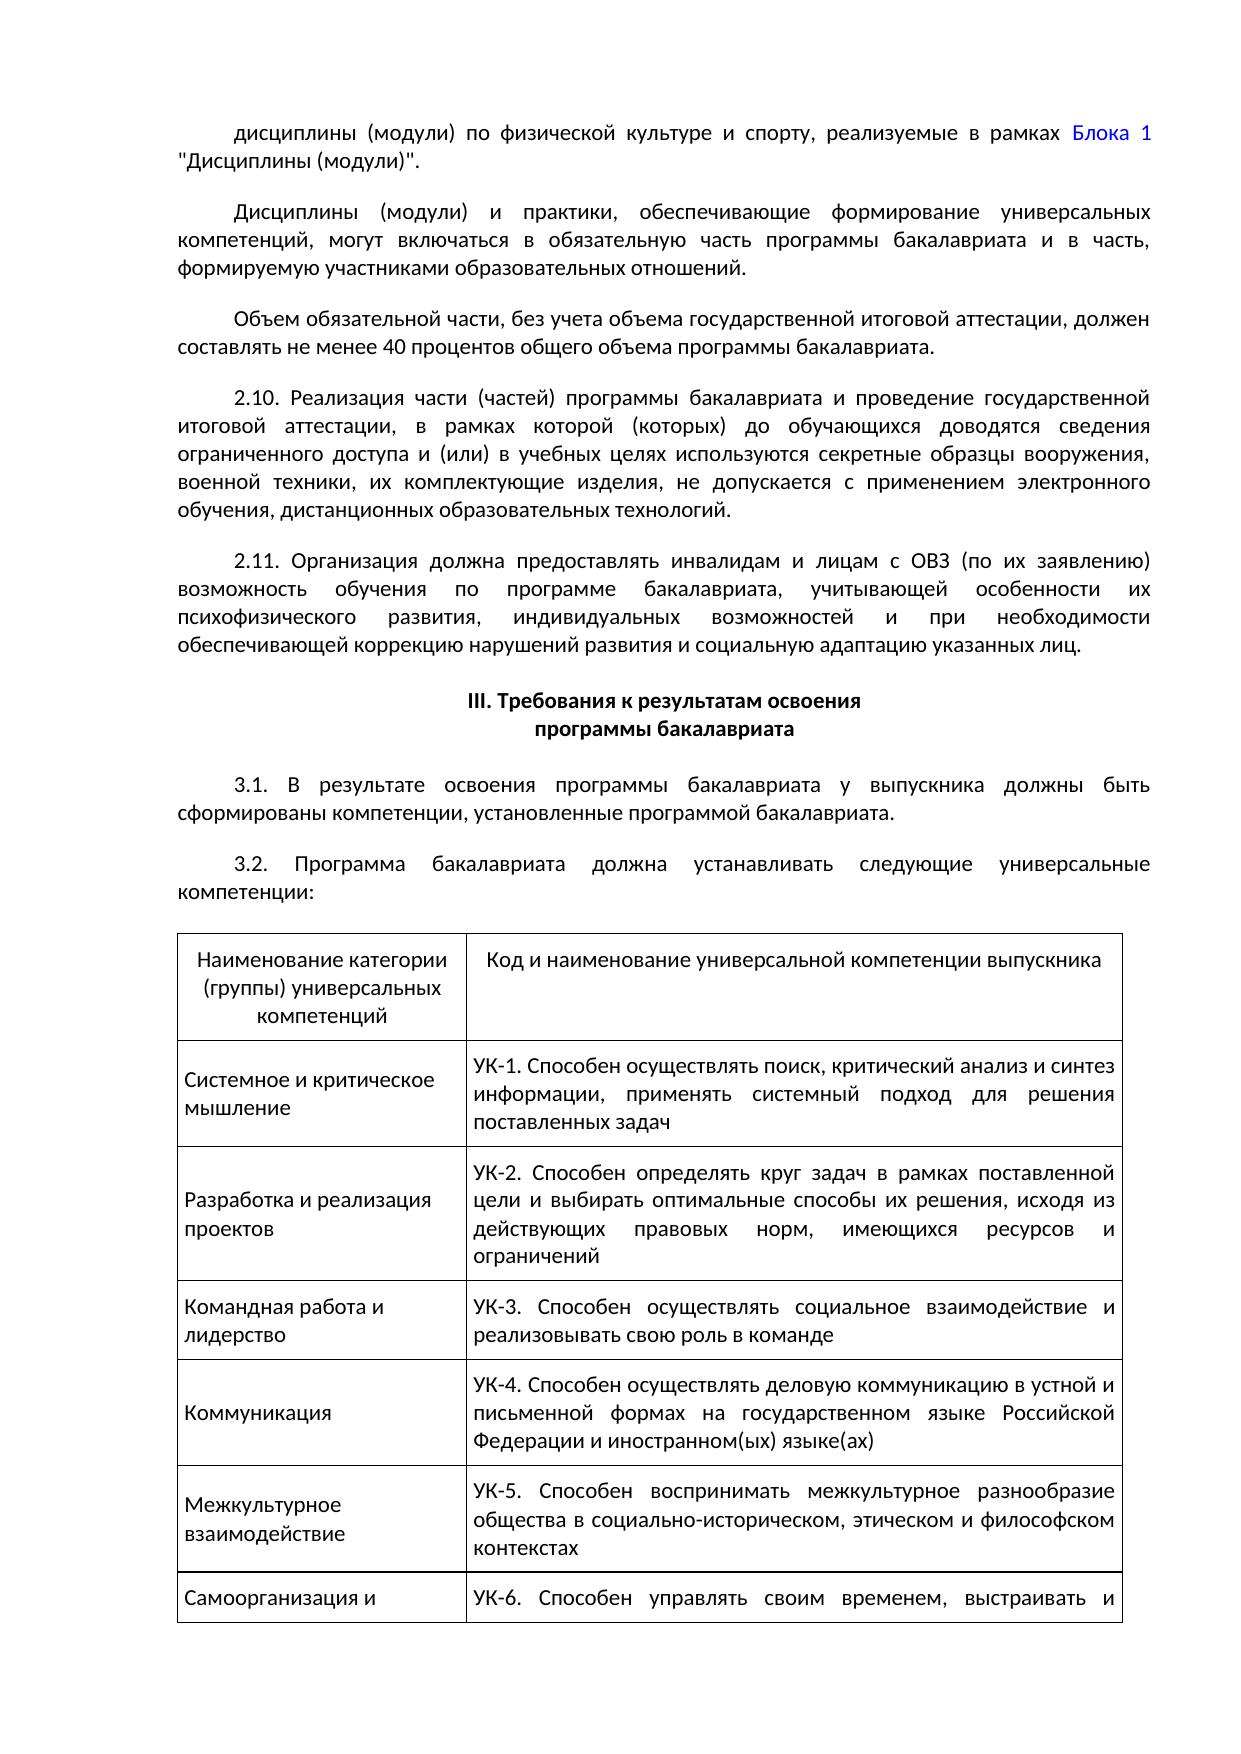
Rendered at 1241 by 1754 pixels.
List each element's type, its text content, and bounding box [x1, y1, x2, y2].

table_cell УК-4. Способен осуществлять деловую коммуникацию в устной и письменной формах на государственном языке Российской Федерации и иностранном(ых) языке(ах) [467, 1360, 1122, 1465]
text 3.1. В результате освоения программы бакалавриата у выпускника должны быть сформированы компетенции, установленные программой бакалавриата. [177, 770, 1152, 826]
text 3.2. Программа бакалавриата должна устанавливать следующие универсальные компетенции: [177, 849, 1152, 905]
title III. Требования к результатам освоения [177, 686, 1152, 714]
text 2.11. Организация должна предоставлять инвалидам и лицам с ОВЗ (по их заявлению) возможность обучения по программе бакалавриата, учитывающей особенности их психофизического развития, индивидуальных возможностей и при необходимости обеспечивающей коррекцию нарушений развития и социальную адаптацию указанных лиц. [177, 546, 1152, 658]
text 2.10. Реализация части (частей) программы бакалавриата и проведение государственной итоговой аттестации, в рамках которой (которых) до обучающихся доводятся сведения ограниченного доступа и (или) в учебных целях используются секретные образцы вооружения, военной техники, их комплектующие изделия, не допускается с применением электронного обучения, дистанционных образовательных технологий. [177, 383, 1152, 523]
table_cell Межкультурное взаимодействие [178, 1466, 466, 1571]
table_cell Системное и критическое мышление [178, 1041, 466, 1146]
text дисциплины (модули) по физической культуре и спорту, реализуемые в рамках Блока 1 "Дисциплины (модули)". [177, 118, 1152, 174]
text Дисциплины (модули) и практики, обеспечивающие формирование универсальных компетенций, могут включаться в обязательную часть программы бакалавриата и в часть, формируемую участниками образовательных отношений. [177, 197, 1152, 281]
table_header Код и наименование универсальной компетенции выпускника [467, 934, 1122, 1039]
table_cell Разработка и реализация проектов [178, 1147, 466, 1280]
text Объем обязательной части, без учета объема государственной итоговой аттестации, должен составлять не менее 40 процентов общего объема программы бакалавриата. [177, 304, 1152, 360]
table_cell Коммуникация [178, 1360, 466, 1465]
table_cell УК-1. Способен осуществлять поиск, критический анализ и синтез информации, применять системный подход для решения поставленных задач [467, 1041, 1122, 1146]
table_cell УК-2. Способен определять круг задач в рамках поставленной цели и выбирать оптимальные способы их решения, исходя из действующих правовых норм, имеющихся ресурсов и ограничений [467, 1147, 1122, 1280]
table_cell Командная работа и лидерство [178, 1281, 466, 1359]
table_cell УК-5. Способен воспринимать межкультурное разнообразие общества в социально-историческом, этическом и философском контекстах [467, 1466, 1122, 1571]
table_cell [467, 1573, 1122, 1622]
table_cell УК-3. Способен осуществлять социальное взаимодействие и реализовывать свою роль в команде [467, 1281, 1122, 1359]
table_header Наименование категории (группы) универсальных компетенций [178, 934, 466, 1039]
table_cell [178, 1573, 466, 1622]
title программы бакалавриата [177, 714, 1152, 742]
